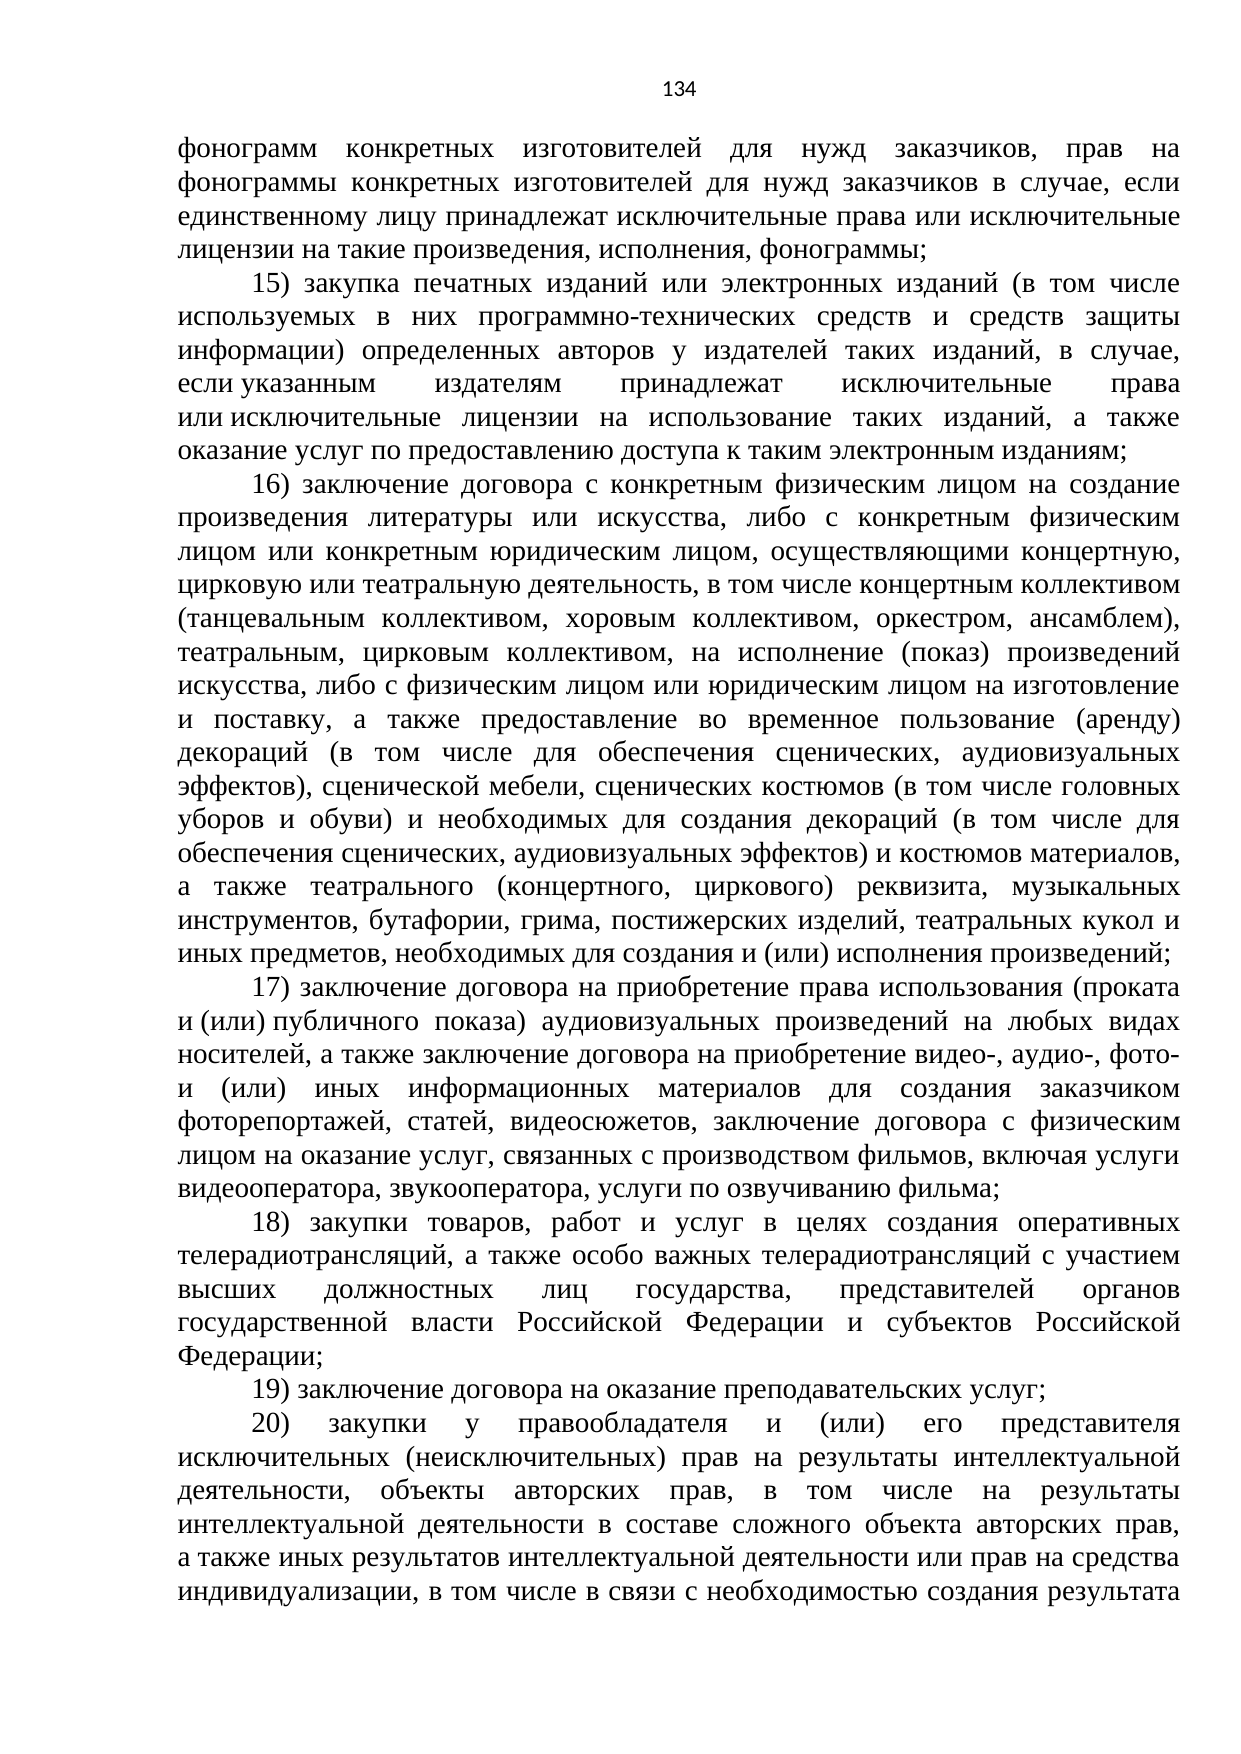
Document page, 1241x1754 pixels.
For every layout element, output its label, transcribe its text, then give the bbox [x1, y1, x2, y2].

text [177, 131, 1181, 265]
text 17) заключение договора на приобретение права использования (проката и (или) публичного показа) аудиовизуальных произведений на любых видах носителей, а также заключение договора на приобретение видео-, аудио-, фото- и (или) иных информационных материалов для создания заказчиком фоторепортажей, статей, видеосюжетов, заключение договора с физическим лицом на оказание услуг, связанных с производством фильмов, включая услуги видеооператора, звукооператора, услуги по озвучиванию фильма; [177, 969, 1181, 1204]
text 15) закупка печатных изданий или электронных изданий (в том числе используемых в них программно-технических средств и средств защиты информации) определенных авторов у издателей таких изданий, в случае, если указанным издателям принадлежат исключительные права или исключительные лицензии на использование таких изданий, а также оказание услуг по предоставлению доступа к таким электронным изданиям; [177, 265, 1181, 466]
text 16) заключение договора с конкретным физическим лицом на создание произведения литературы или искусства, либо с конкретным физическим лицом или конкретным юридическим лицом, осуществляющими концертную, цирковую или театральную деятельность, в том числе концертным коллективом (танцевальным коллективом, хоровым коллективом, оркестром, ансамблем), театральным, цирковым коллективом, на исполнение (показ) произведений искусства, либо с физическим лицом или юридическим лицом на изготовление и поставку, а также предоставление во временное пользование (аренду) декораций (в том числе для обеспечения сценических, аудиовизуальных эффектов), сценической мебели, сценических костюмов (в том числе головных уборов и обуви) и необходимых для создания декораций (в том числе для обеспечения сценических, аудиовизуальных эффектов) и костюмов материалов, а также театрального (концертного, циркового) реквизита, музыкальных инструментов, бутафории, грима, постижерских изделий, театральных кукол и иных предметов, необходимых для создания и (или) исполнения произведений; [177, 466, 1181, 969]
text 19) заключение договора на оказание преподавательских услуг; [177, 1372, 1181, 1405]
text 18) закупки товаров, работ и услуг в целях создания оперативных телерадиотрансляций, а также особо важных телерадиотрансляций с участием высших должностных лиц государства, представителей органов государственной власти Российской Федерации и субъектов Российской Федерации; [177, 1204, 1181, 1372]
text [177, 1405, 1181, 1606]
